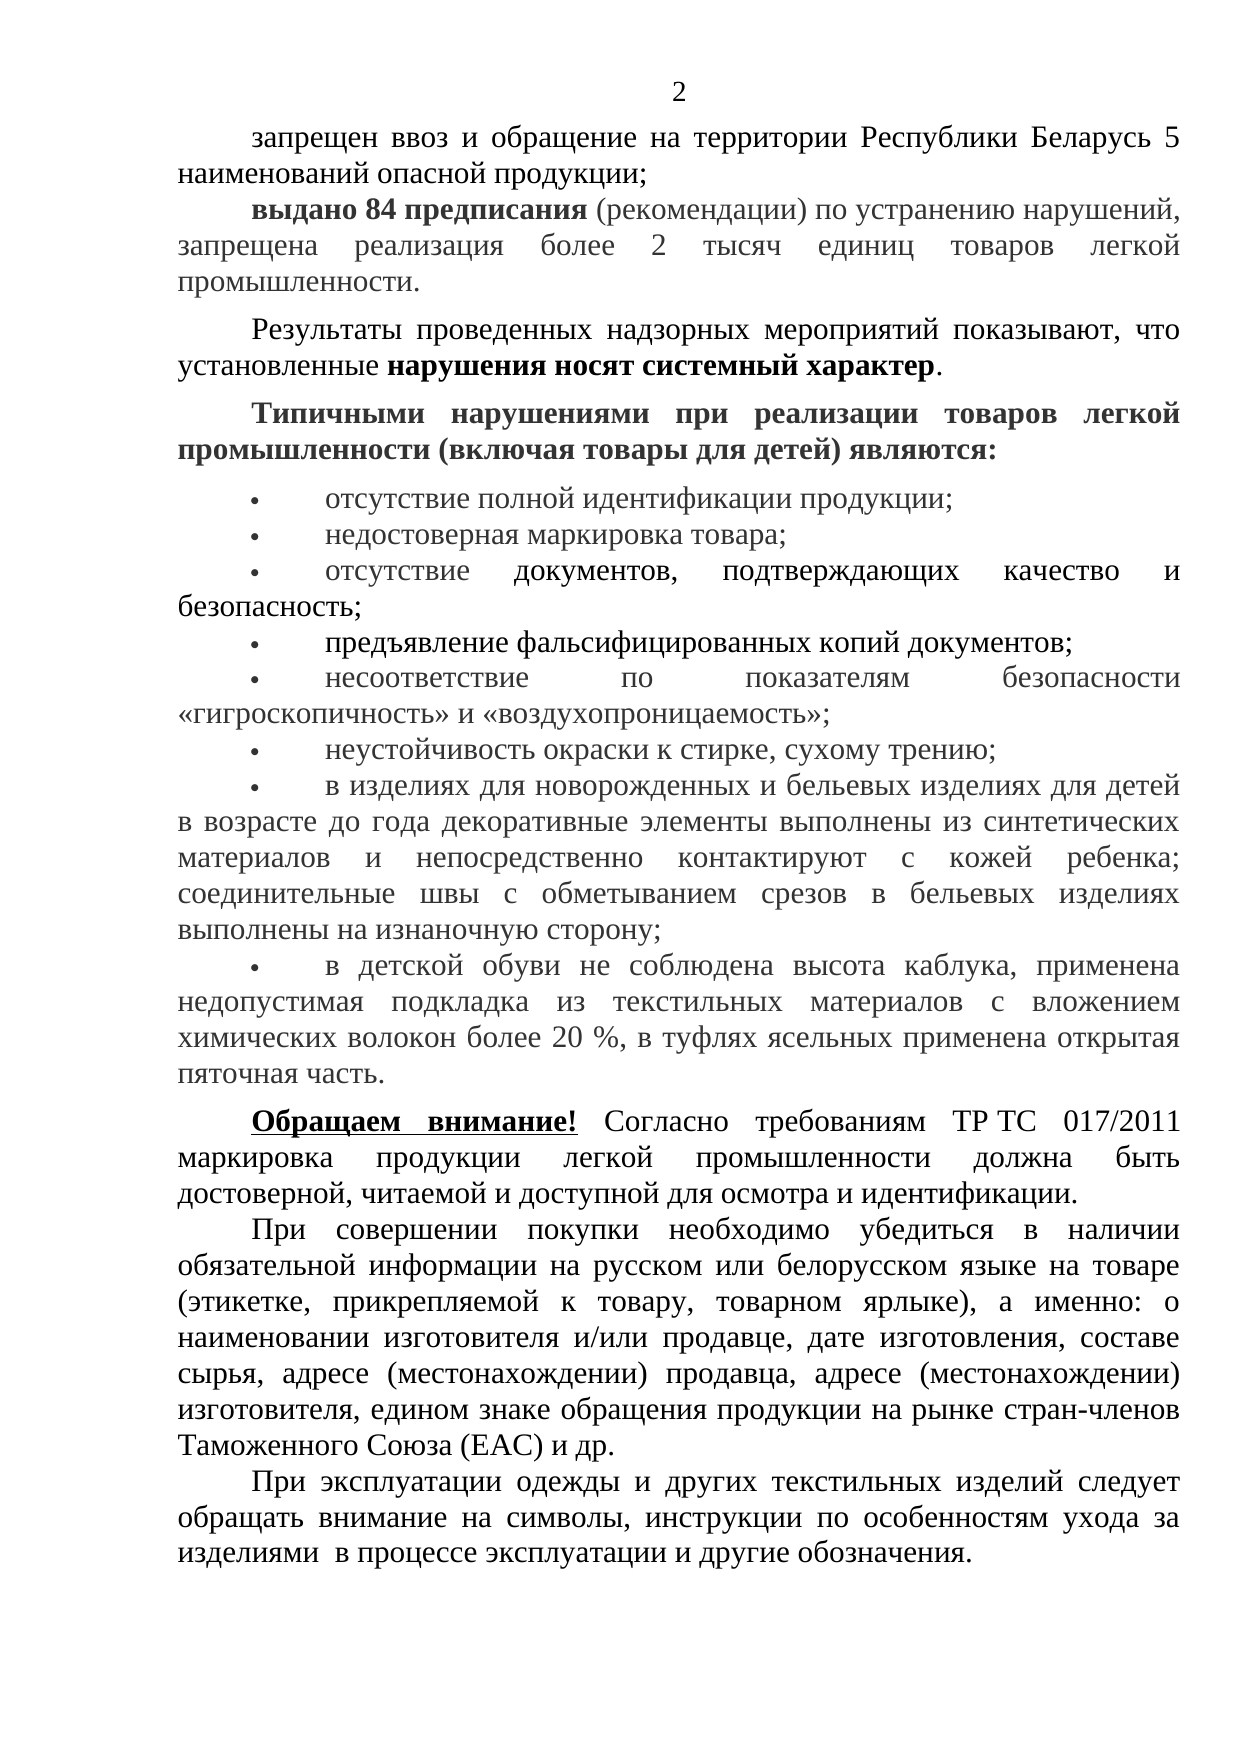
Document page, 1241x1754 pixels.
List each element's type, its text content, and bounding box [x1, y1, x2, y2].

list в детской обуви не соблюдена высота каблука, применена недопустимая подкладка из текстильных материалов с вложением химических волокон более 20 %, в туфлях ясельных применена открытая пяточная часть. [177, 946, 1181, 1090]
list отсутствие полной идентификации продукции; [177, 479, 1181, 515]
list отсутствие документов, подтверждающих качество и безопасность; [177, 551, 1181, 623]
list несоответствие по показателям безопасности «гигроскопичность» и «воздухопроницаемость»; [177, 659, 1181, 731]
list неустойчивость окраски к стирке, сухому трению; [177, 731, 1181, 767]
list предъявление фальсифицированных копий документов; [177, 623, 1181, 659]
text При эксплуатации одежды и других текстильных изделий следует обращать внимание на символы, инструкции по особенностям ухода за изделиями в процессе эксплуатации и другие обозначения. [177, 1462, 1181, 1570]
text запрещен ввоз и обращение на территории Республики Беларусь 5 наименований опасной продукции; [177, 118, 1181, 190]
list недостоверная маркировка товара; [177, 515, 1181, 551]
text Типичными нарушениями при реализации товаров легкой промышленности (включая товары для детей) являются: [177, 395, 1181, 467]
text Обращаем внимание! Согласно требованиям ТР ТС 017/2011 маркировка продукции легкой промышленности должна быть достоверной, читаемой и доступной для осмотра и идентификации. [177, 1102, 1181, 1210]
text При совершении покупки необходимо убедиться в наличии обязательной информации на русском или белорусском языке на товаре (этикетке, прикрепляемой к товару, товарном ярлыке), а именно: о наименовании изготовителя и/или продавце, дате изготовления, составе сырья, адресе (местонахождении) продавца, адресе (местонахождении) изготовителя, едином знаке обращения продукции на рынке стран-членов Таможенного Союза (ЕАС) и др. [177, 1210, 1181, 1462]
text выдано 84 предписания (рекомендации) по устранению нарушений, запрещена реализация более 2 тысяч единиц товаров легкой промышленности. [177, 190, 1181, 298]
list в изделиях для новорожденных и бельевых изделиях для детей в возрасте до года декоративные элементы выполнены из синтетических материалов и непосредственно контактируют с кожей ребенка; соединительные швы с обметыванием срезов в бельевых изделиях выполнены на изнаночную сторону; [177, 767, 1181, 946]
text Результаты проведенных надзорных мероприятий показывают, что установленные нарушения носят системный характер. [177, 310, 1181, 382]
